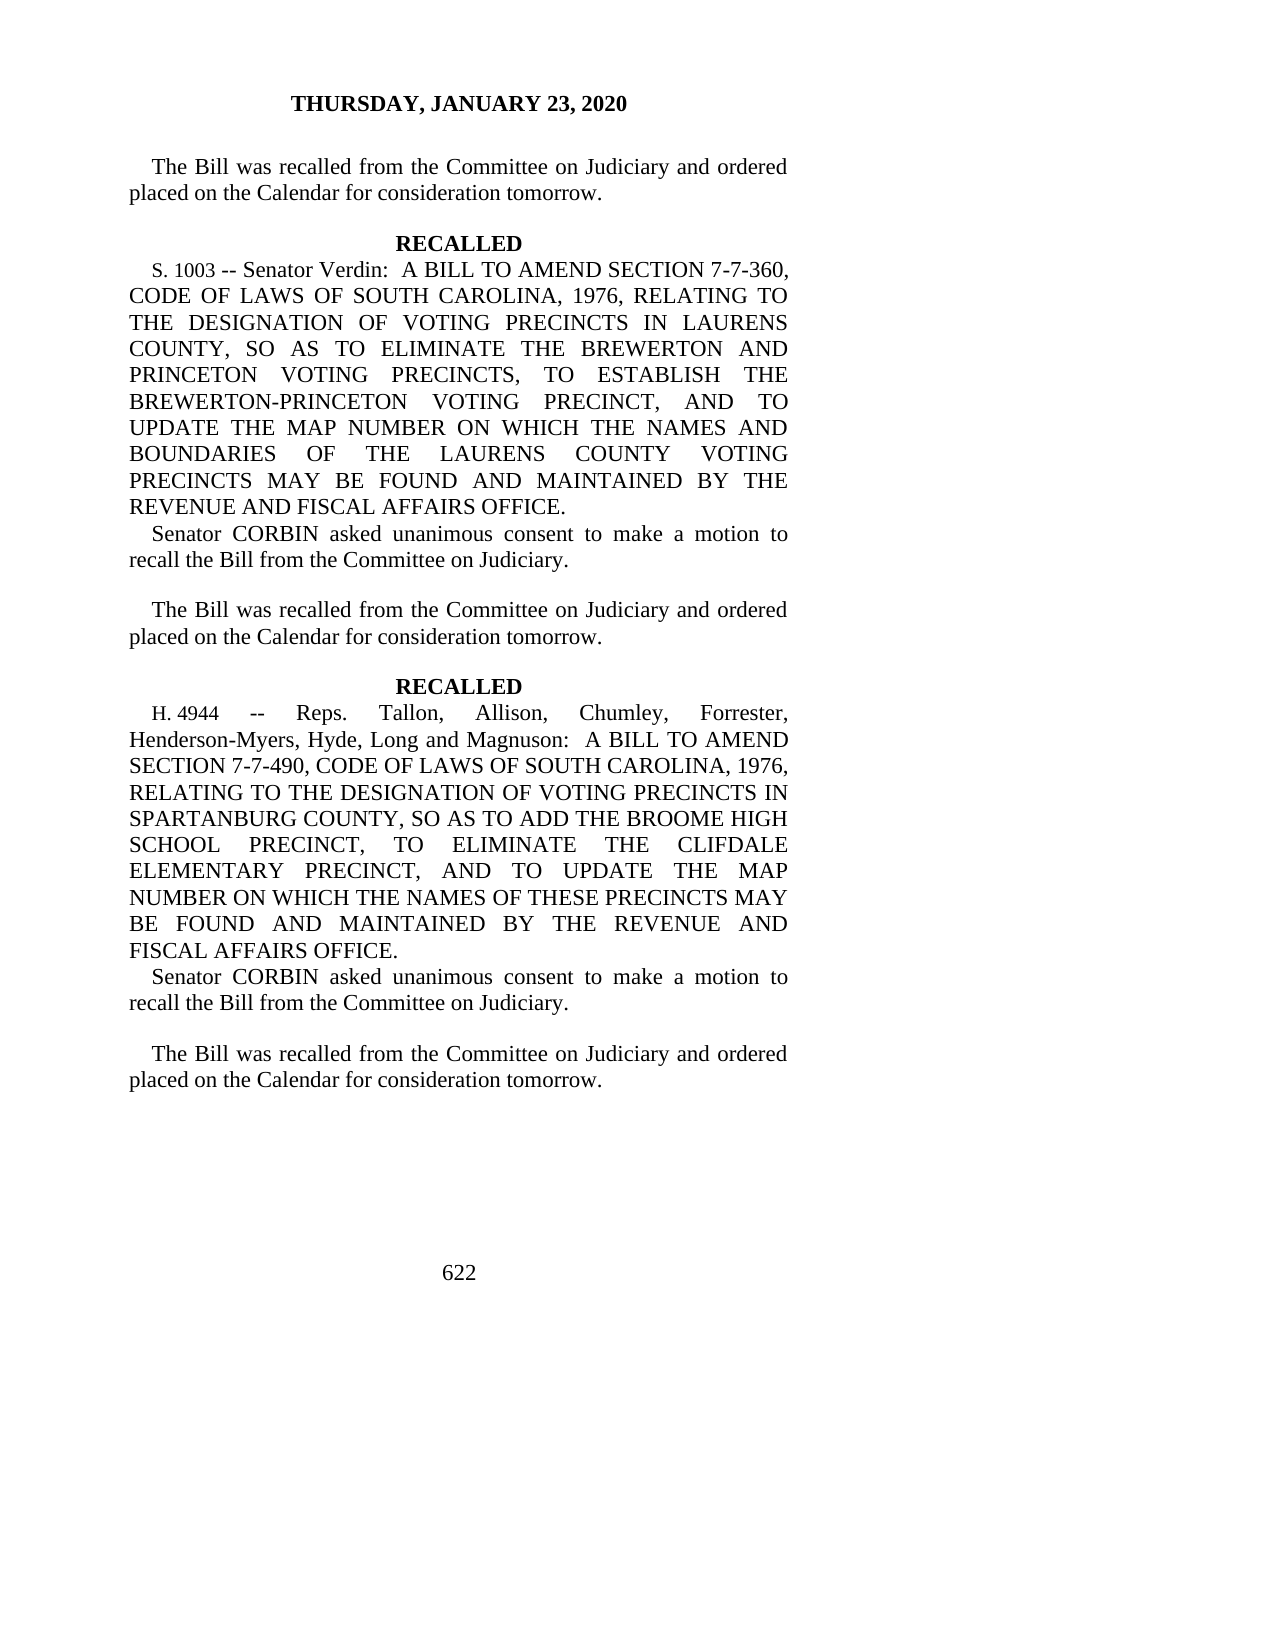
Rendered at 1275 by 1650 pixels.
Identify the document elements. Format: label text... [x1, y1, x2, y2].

text Senator CORBIN asked unanimous consent to make a motion to recall the Bill from the Committee on Judiciary. [129, 519, 789, 572]
text RECALLED [129, 673, 789, 699]
text The Bill was recalled from the Committee on Judiciary and ordered placed on the Calendar for consideration tomorrow. [129, 596, 789, 649]
text The Bill was recalled from the Committee on Judiciary and ordered placed on the Calendar for consideration tomorrow. [129, 1040, 789, 1092]
text RECALLED [129, 230, 789, 256]
text H. 4944 -- Reps. Tallon, Allison, Chumley, Forrester, Henderson-Myers, Hyde, Long and Magnuson: A BILL TO AMEND SECTION 7-7-490, CODE OF LAWS OF SOUTH CAROLINA, 1976, RELATING TO THE DESIGNATION OF VOTING PRECINCTS IN SPARTANBURG COUNTY, SO AS TO ADD THE BROOME HIGH SCHOOL PRECINCT, TO ELIMINATE THE CLIFDALE ELEMENTARY PRECINCT, AND TO UPDATE THE MAP NUMBER ON WHICH THE NAMES OF THESE PRECINCTS MAY BE FOUND AND MAINTAINED BY THE REVENUE AND FISCAL AFFAIRS OFFICE. [129, 699, 789, 963]
text Senator CORBIN asked unanimous consent to make a motion to recall the Bill from the Committee on Judiciary. [129, 963, 789, 1016]
text The Bill was recalled from the Committee on Judiciary and ordered placed on the Calendar for consideration tomorrow. [129, 153, 789, 206]
text S. 1003 -- Senator Verdin: A BILL TO AMEND SECTION 7-7-360, CODE OF LAWS OF SOUTH CAROLINA, 1976, RELATING TO THE DESIGNATION OF VOTING PRECINCTS IN LAURENS COUNTY, SO AS TO ELIMINATE THE BREWERTON AND PRINCETON VOTING PRECINCTS, TO ESTABLISH THE BREWERTON-PRINCETON VOTING PRECINCT, AND TO UPDATE THE MAP NUMBER ON WHICH THE NAMES AND BOUNDARIES OF THE LAURENS COUNTY VOTING PRECINCTS MAY BE FOUND AND MAINTAINED BY THE REVENUE AND FISCAL AFFAIRS OFFICE. [129, 256, 789, 519]
